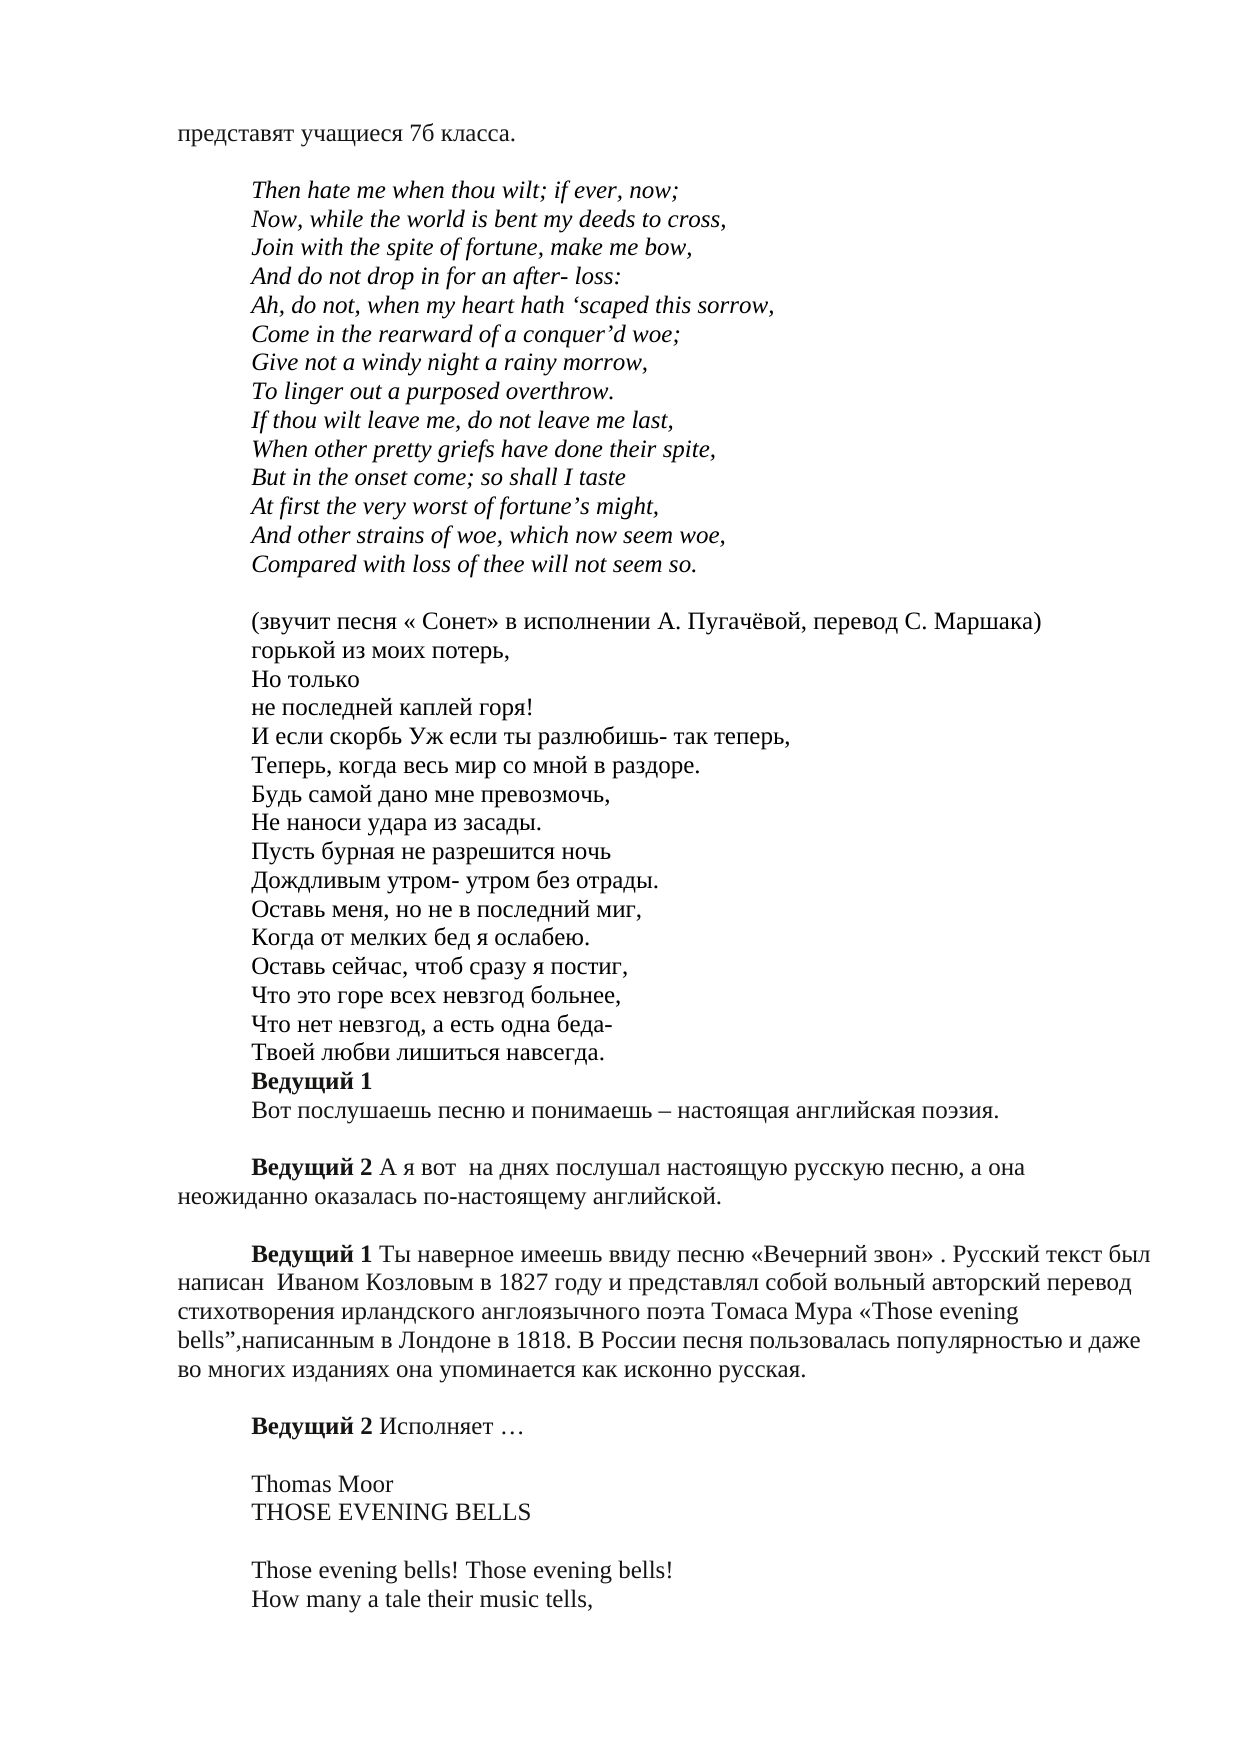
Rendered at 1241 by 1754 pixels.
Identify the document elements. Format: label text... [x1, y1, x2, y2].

text Come in the rearward of a conquer’d woe; [177, 319, 1152, 347]
text Но только [177, 664, 1152, 692]
text Вот послушаешь песню и понимаешь – настоящая английская поэзия. [177, 1095, 1152, 1124]
text Ah, do not, when my heart hath ‘scaped this sorrow, [177, 290, 1152, 319]
text Оставь сейчас, чтоб сразу я постиг, [177, 951, 1152, 980]
text Ведущий 2 А я вот на днях послушал настоящую русскую песню, а она неожиданно оказалась по-настоящему английской. [177, 1152, 1152, 1210]
text не последней каплей горя! [177, 692, 1152, 721]
text горькой из моих потерь, [177, 635, 1152, 664]
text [177, 118, 1152, 175]
text Thomas Moor [177, 1469, 1152, 1497]
text Then hate me when thou wilt; if ever, now; [177, 175, 1152, 204]
text When other pretty griefs have done their spite, [177, 434, 1152, 462]
text Оставь меня, но не в последний миг, [177, 894, 1152, 922]
text Пусть бурная не разрешится ночь [177, 836, 1152, 865]
text Those evening bells! Those evening bells! [177, 1555, 1152, 1584]
text At first the very worst of fortune’s might, [177, 491, 1152, 520]
text And other strains of woe, which now seem woe, [177, 520, 1152, 549]
text Твоей любви лишиться навсегда. [177, 1037, 1152, 1066]
text Что нет невзгод, а есть одна беда- [177, 1009, 1152, 1037]
text И если скорбь Уж если ты разлюбишь- так теперь, [177, 721, 1152, 750]
text Compared with loss of thee will not seem so. [177, 549, 1152, 577]
text Что это горе всех невзгод больнее, [177, 980, 1152, 1009]
text And do not drop in for an after- loss: [177, 261, 1152, 290]
text Ведущий 1 Ты наверное имеешь ввиду песню «Вечерний звон» . Русский текст был написан Иваном Козловым в 1827 году и представлял собой вольный авторский перевод стихотворения ирландского англоязычного поэта Томаса Мура «Those evening bells”,написанным в Лондоне в 1818. В России песня пользовалась популярностью и даже во многих изданиях она упоминается как исконно русская. [177, 1239, 1152, 1382]
text To linger out a purposed overthrow. [177, 376, 1152, 405]
text Give not a windy night a rainy morrow, [177, 347, 1152, 376]
text (звучит песня « Сонет» в исполнении А. Пугачёвой, перевод С. Маршака) [177, 606, 1152, 635]
text Будь самой дано мне превозмочь, [177, 779, 1152, 807]
text Ведущий 1 [177, 1066, 1152, 1095]
text Когда от мелких бед я ослабею. [177, 922, 1152, 951]
text If thou wilt leave me, do not leave me last, [177, 405, 1152, 434]
text How many a tale their music tells, [177, 1584, 1152, 1612]
text Не наноси удара из засады. [177, 807, 1152, 836]
text Now, while the world is bent my deeds to cross, [177, 204, 1152, 232]
text Join with the spite of fortune, make me bow, [177, 232, 1152, 261]
text THOSE EVENING BELLS [177, 1497, 1152, 1526]
text Ведущий 2 Исполняет … [177, 1411, 1152, 1440]
text Теперь, когда весь мир со мной в раздоре. [177, 750, 1152, 779]
text Дождливым утром- утром без отрады. [177, 865, 1152, 894]
text But in the onset come; so shall I taste [177, 462, 1152, 491]
